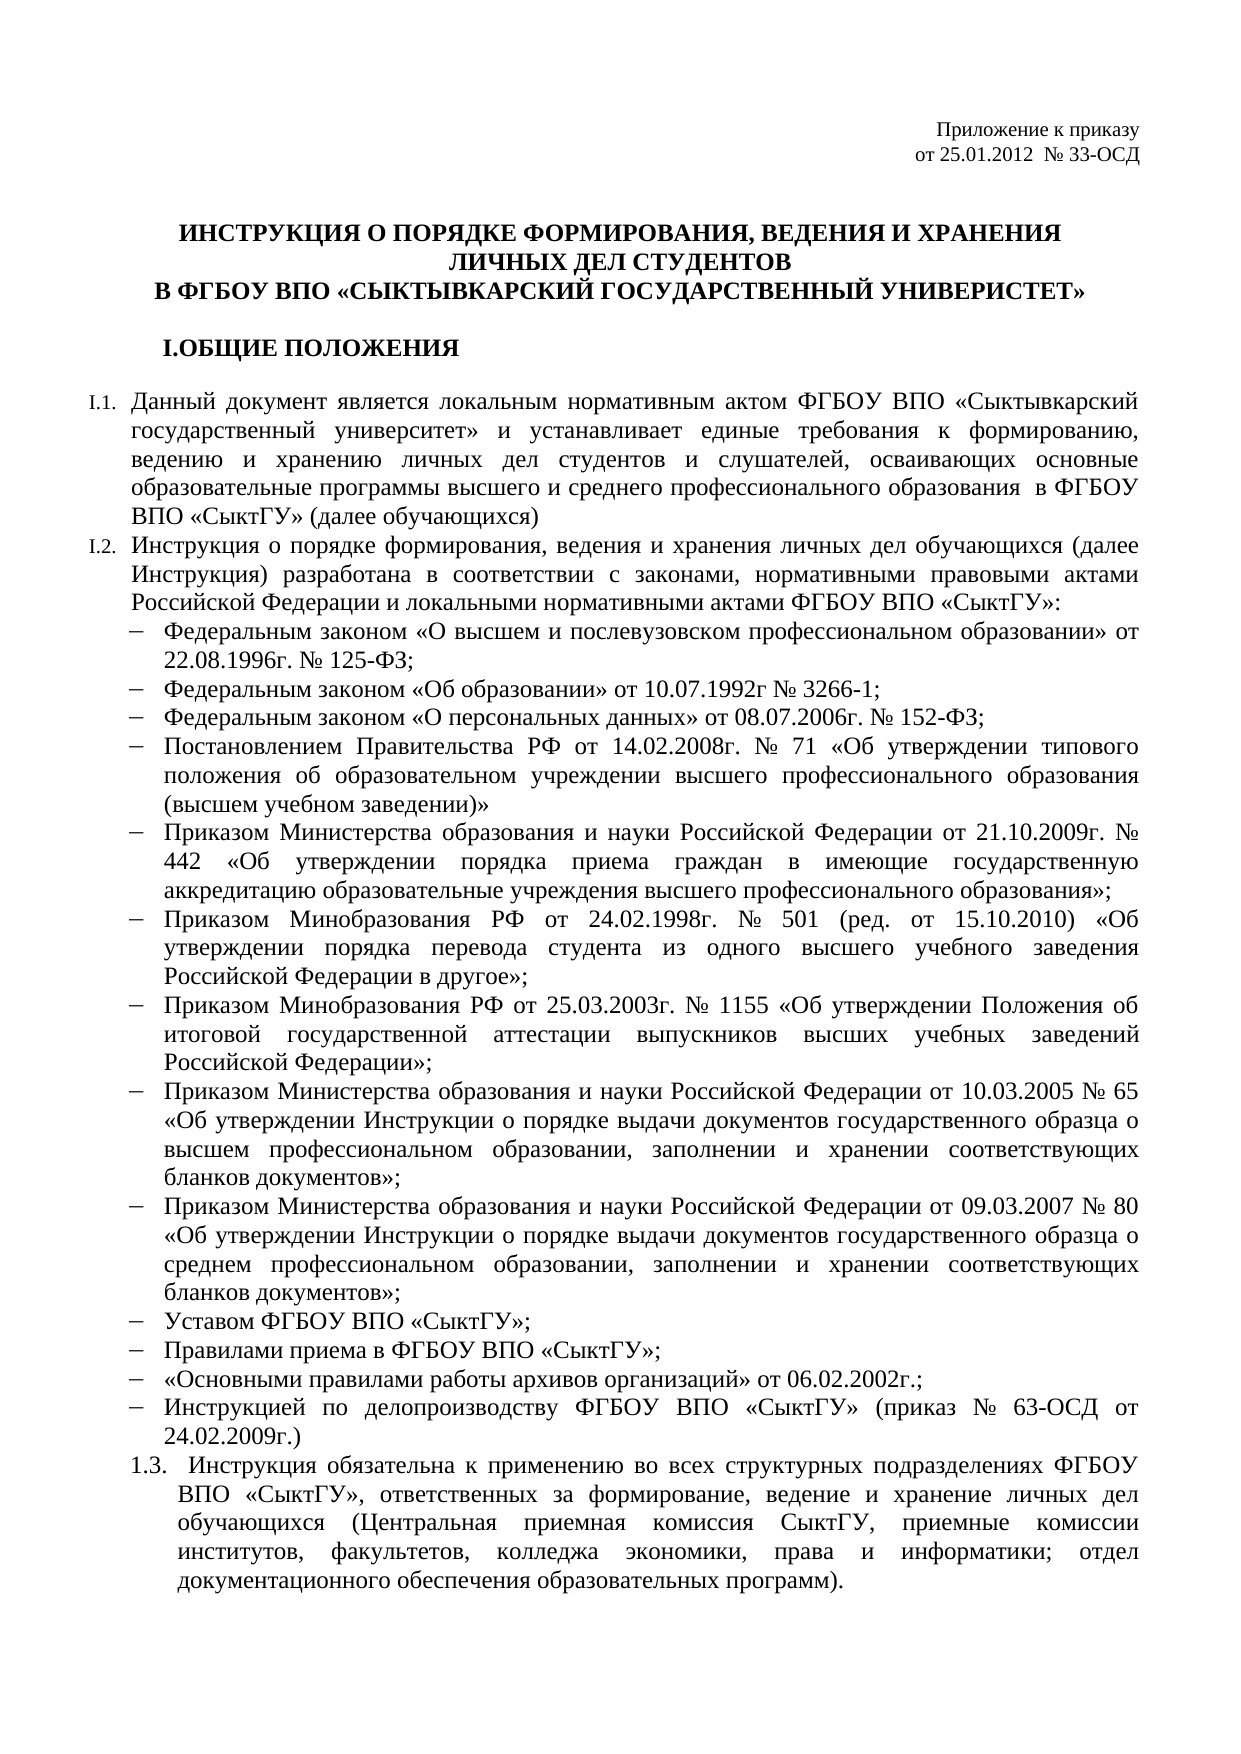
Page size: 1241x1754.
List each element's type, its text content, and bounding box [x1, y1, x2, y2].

text I.ОБЩИЕ ПОЛОЖЕНИЯ [162, 333, 1140, 362]
list Инструкцией по делопроизводству ФГБОУ ВПО «СыктГУ» (приказ № 63-ОСД от 24.02.2009г.) [126, 1392, 1140, 1450]
list Приказом Министерства образования и науки Российской Федерации от 21.10.2009г. № 442 «Об утверждении порядка приема граждан в имеющие государственную аккредитацию образовательные учреждения высшего профессионального образования»; [126, 817, 1140, 904]
text ИНСТРУКЦИЯ О ПОРЯДКЕ ФОРМИРОВАНИЯ, ВЕДЕНИЯ И ХРАНЕНИЯ [100, 218, 1140, 247]
list Данный документ является локальным нормативным актом ФГБОУ ВПО «Сыктывкарский государственный университет» и устанавливает единые требования к формированию, ведению и хранению личных дел студентов и слушателей, осваивающих основные образовательные программы высшего и среднего профессионального образования в ФГБОУ ВПО «СыктГУ» (далее обучающихся) [89, 386, 1140, 530]
list Федеральным законом «О высшем и послевузовском профессиональном образовании» от 22.08.1996г. № 125-ФЗ; [126, 616, 1140, 674]
list Приказом Министерства образования и науки Российской Федерации от 09.03.2007 № 80 «Об утверждении Инструкции о порядке выдачи документов государственного образца о среднем профессиональном образовании, заполнении и хранении соответствующих бланков документов»; [126, 1191, 1140, 1306]
list «Основными правилами работы архивов организаций» от 06.02.2002г.; [126, 1364, 1140, 1392]
text от 25.01.2012 № 33-ОСД [100, 141, 1140, 166]
list Инструкция о порядке формирования, ведения и хранения личных дел обучающихся (далее Инструкция) разработана в соответствии с законами, нормативными правовыми актами Российской Федерации и локальными нормативными актами ФГБОУ ВПО «СыктГУ»: [89, 530, 1140, 616]
text ЛИЧНЫХ ДЕЛ СТУДЕНТОВ [100, 247, 1140, 276]
text В ФГБОУ ВПО «СЫКТЫВКАРСКИЙ ГОСУДАРСТВЕННЫЙ УНИВЕРИСТЕТ» [100, 276, 1140, 304]
list Приказом Минобразования РФ от 24.02.1998г. № 501 (ред. от 15.10.2010) «Об утверждении порядка перевода студента из одного высшего учебного заведения Российской Федерации в другое»; [126, 904, 1140, 990]
list Уставом ФГБОУ ВПО «СыктГУ»; [126, 1306, 1140, 1335]
list Правилами приема в ФГБОУ ВПО «СыктГУ»; [126, 1335, 1140, 1364]
text Приложение к приказу [100, 89, 1140, 141]
list Приказом Минобразования РФ от 25.03.2003г. № 1155 «Об утверждении Положения об итоговой государственной аттестации выпускников высших учебных заведений Российской Федерации»; [126, 990, 1140, 1076]
list Постановлением Правительства РФ от 14.02.2008г. № 71 «Об утверждении типового положения об образовательном учреждении высшего профессионального образования (высшем учебном заведении)» [126, 731, 1140, 817]
text 1.3. Инструкция обязательна к применению во всех структурных подразделениях ФГБОУ ВПО «СыктГУ», ответственных за формирование, ведение и хранение личных дел обучающихся (Центральная приемная комиссия СыктГУ, приемные комиссии институтов, факультетов, колледжа экономики, права и информатики; отдел документационного обеспечения образовательных программ). [89, 1450, 1140, 1594]
list Федеральным законом «О персональных данных» от 08.07.2006г. № 152-ФЗ; [126, 702, 1140, 731]
list Федеральным законом «Об образовании» от 10.07.1992г № 3266-1; [126, 674, 1140, 702]
list Приказом Министерства образования и науки Российской Федерации от 10.03.2005 № 65 «Об утверждении Инструкции о порядке выдачи документов государственного образца о высшем профессиональном образовании, заполнении и хранении соответствующих бланков документов»; [126, 1076, 1140, 1191]
